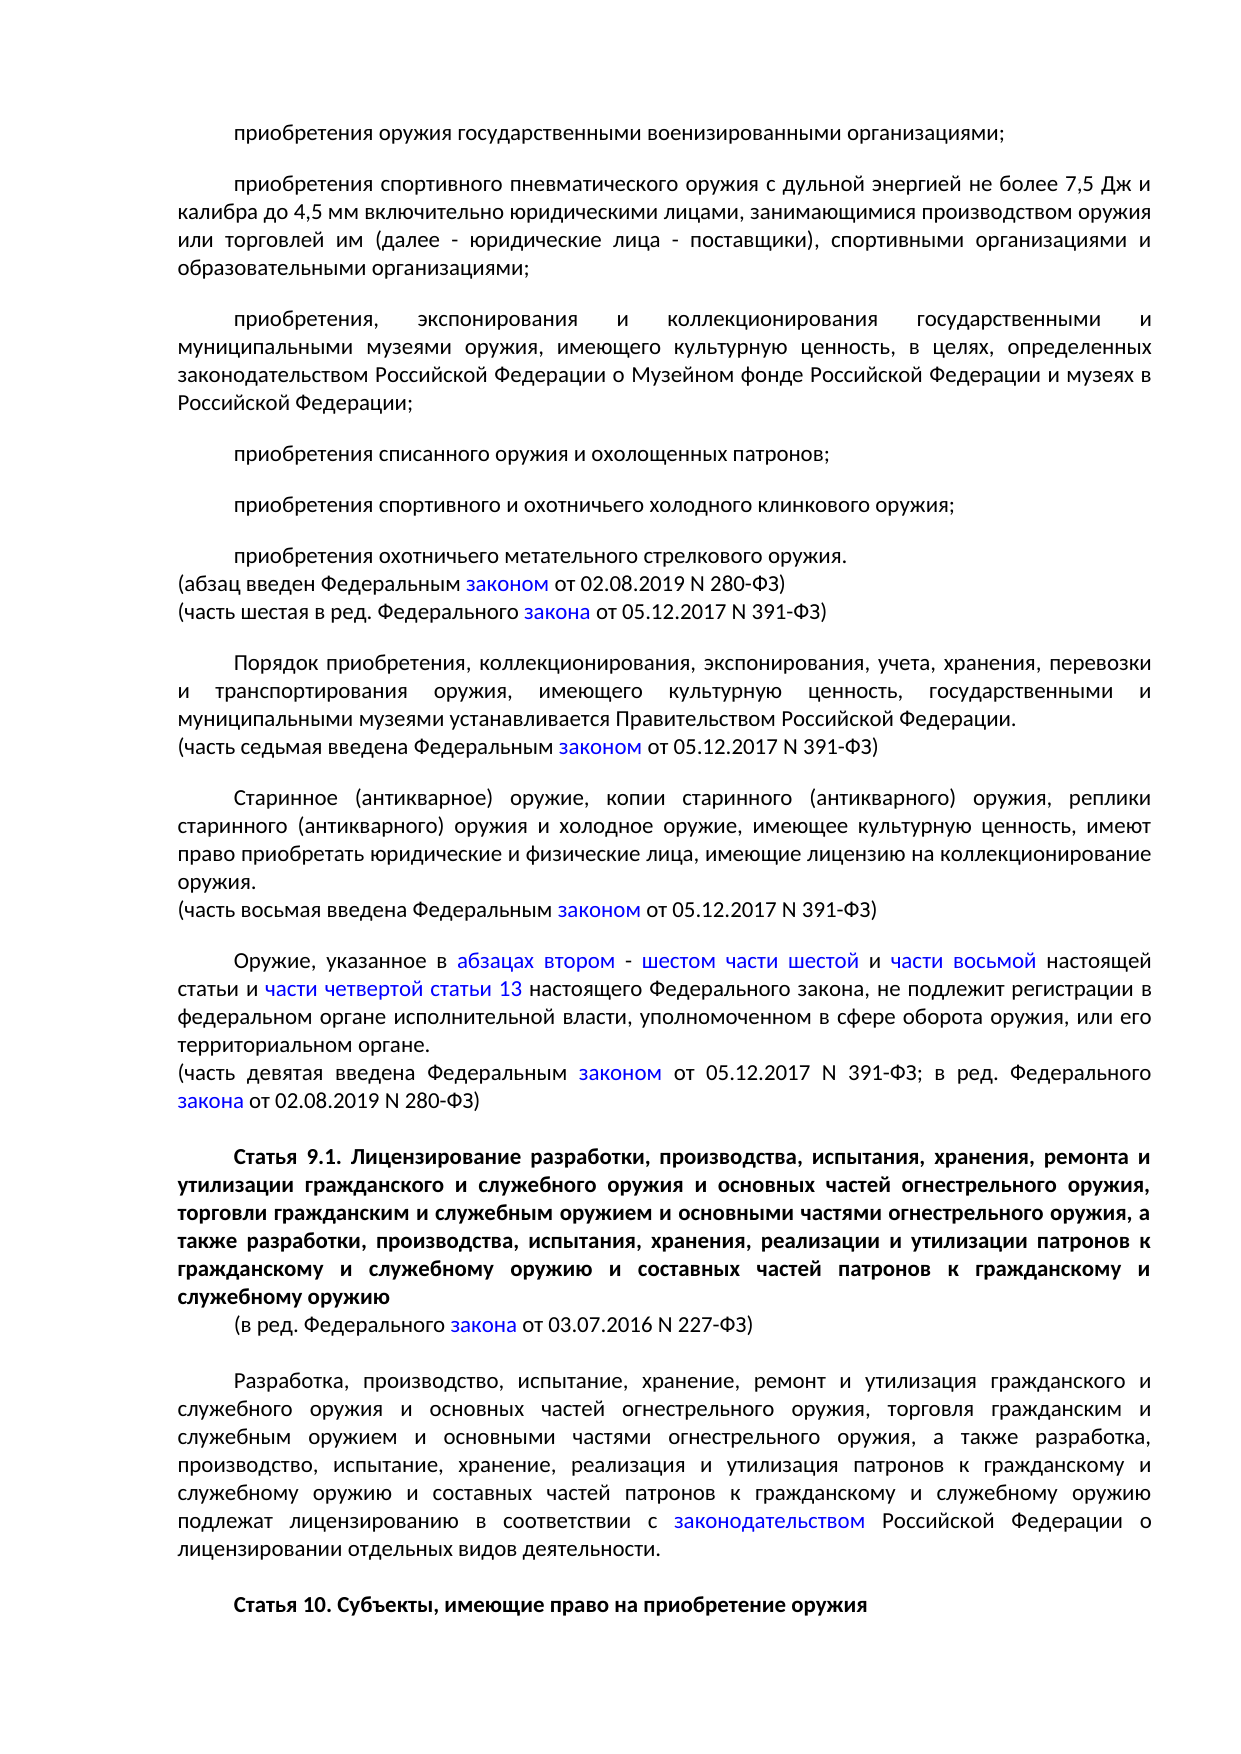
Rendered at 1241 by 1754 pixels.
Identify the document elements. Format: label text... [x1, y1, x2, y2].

text (часть девятая введена Федеральным законом от 05.12.2017 N 391-ФЗ; в ред. Федерального закона от 02.08.2019 N 280-ФЗ) [177, 1058, 1152, 1114]
text Оружие, указанное в абзацах втором - шестом части шестой и части восьмой настоящей статьи и части четвертой статьи 13 настоящего Федерального закона, не подлежит регистрации в федеральном органе исполнительной власти, уполномоченном в сфере оборота оружия, или его территориальном органе. [177, 946, 1152, 1058]
text (в ред. Федерального закона от 03.07.2016 N 227-ФЗ) [233, 1310, 1152, 1338]
text Порядок приобретения, коллекционирования, экспонирования, учета, хранения, перевозки и транспортирования оружия, имеющего культурную ценность, государственными и муниципальными музеями устанавливается Правительством Российской Федерации. [177, 648, 1152, 732]
text приобретения охотничьего метательного стрелкового оружия. [177, 541, 1152, 569]
text (абзац введен Федеральным законом от 02.08.2019 N 280-ФЗ) [177, 569, 1152, 597]
text Разработка, производство, испытание, хранение, ремонт и утилизация гражданского и служебного оружия и основных частей огнестрельного оружия, торговля гражданским и служебным оружием и основными частями огнестрельного оружия, а также разработка, производство, испытание, хранение, реализация и утилизация патронов к гражданскому и служебному оружию и составных частей патронов к гражданскому и служебному оружию подлежат лицензированию в соответствии с законодательством Российской Федерации о лицензировании отдельных видов деятельности. [177, 1366, 1152, 1562]
title Статья 10. Субъекты, имеющие право на приобретение оружия [177, 1590, 1152, 1618]
text (часть седьмая введена Федеральным законом от 05.12.2017 N 391-ФЗ) [177, 732, 1152, 760]
text Старинное (антикварное) оружие, копии старинного (антикварного) оружия, реплики старинного (антикварного) оружия и холодное оружие, имеющее культурную ценность, имеют право приобретать юридические и физические лица, имеющие лицензию на коллекционирование оружия. [177, 783, 1152, 895]
text (часть восьмая введена Федеральным законом от 05.12.2017 N 391-ФЗ) [177, 895, 1152, 923]
title Статья 9.1. Лицензирование разработки, производства, испытания, хранения, ремонта и утилизации гражданского и служебного оружия и основных частей огнестрельного оружия, торговли гражданским и служебным оружием и основными частями огнестрельного оружия, а также разработки, производства, испытания, хранения, реализации и утилизации патронов к гражданскому и служебному оружию и составных частей патронов к гражданскому и служебному оружию [177, 1142, 1152, 1310]
text приобретения оружия государственными военизированными организациями; [177, 118, 1152, 146]
text (часть шестая в ред. Федерального закона от 05.12.2017 N 391-ФЗ) [177, 597, 1152, 625]
text приобретения спортивного пневматического оружия с дульной энергией не более 7,5 Дж и калибра до 4,5 мм включительно юридическими лицами, занимающимися производством оружия или торговлей им (далее - юридические лица - поставщики), спортивными организациями и образовательными организациями; [177, 169, 1152, 281]
text приобретения, экспонирования и коллекционирования государственными и муниципальными музеями оружия, имеющего культурную ценность, в целях, определенных законодательством Российской Федерации о Музейном фонде Российской Федерации и музеях в Российской Федерации; [177, 304, 1152, 416]
text приобретения спортивного и охотничьего холодного клинкового оружия; [177, 490, 1152, 518]
text приобретения списанного оружия и охолощенных патронов; [177, 439, 1152, 467]
